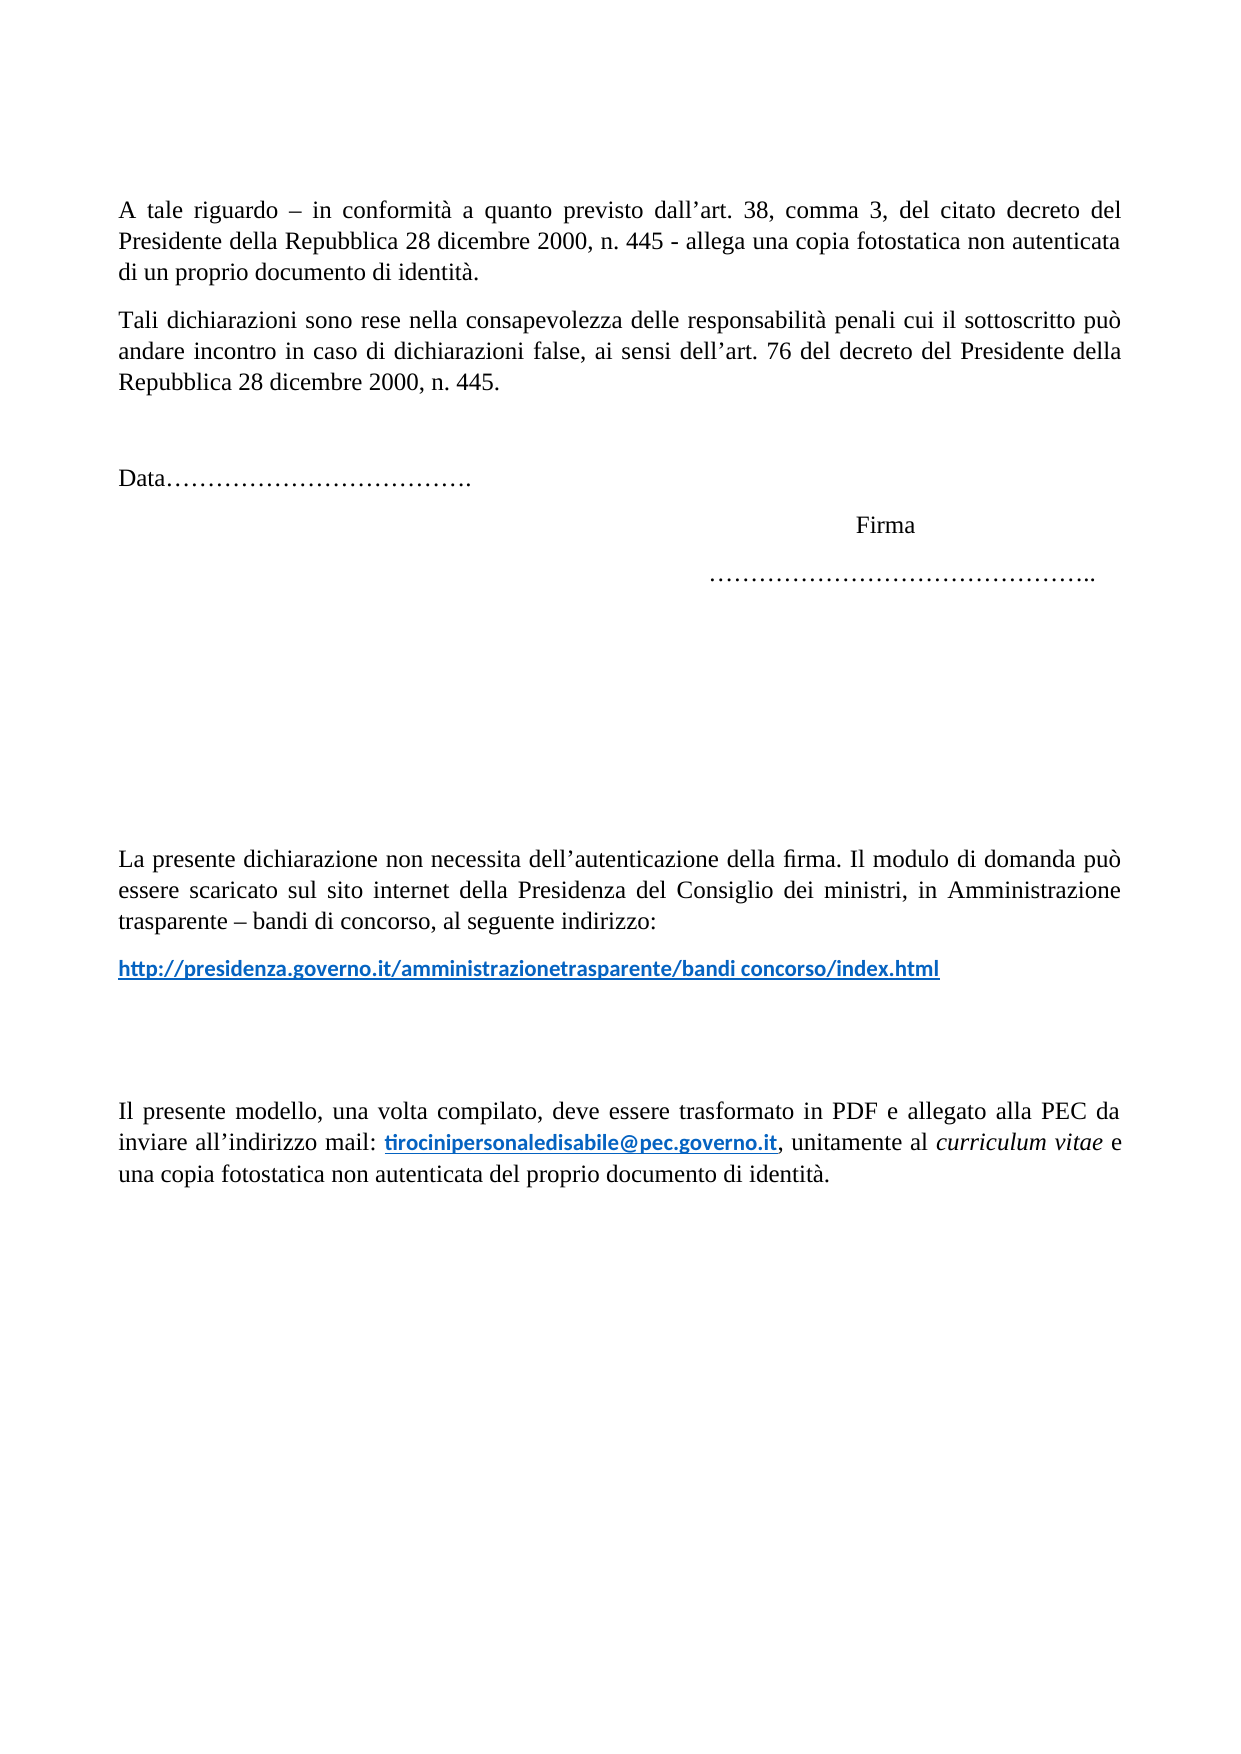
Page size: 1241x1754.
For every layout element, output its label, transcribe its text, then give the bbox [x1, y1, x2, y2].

text A tale riguardo – in conformità a quanto previsto dall’art. 38, comma 3, del citato decreto del Presidente della Repubblica 28 dicembre 2000, n. 445 - allega una copia fotostatica non autenticata di un proprio documento di identità. [118, 195, 1122, 286]
text http://presidenza.governo.it/amministrazionetrasparente/bandi concorso/index.html [118, 954, 1122, 982]
text La presente dichiarazione non necessita dell’autenticazione della ﬁrma. Il modulo di domanda può essere scaricato sul sito internet della Presidenza del Consiglio dei ministri, in Amministrazione trasparente – bandi di concorso, al seguente indirizzo: [118, 844, 1122, 935]
text Firma [782, 510, 1122, 539]
text ……………………………………….. [576, 558, 1122, 587]
text Il presente modello, una volta compilato, deve essere trasformato in PDF e allegato alla PEC da inviare all’indirizzo mail: tirocinipersonaledisabile@pec.governo.it, unitamente al curriculum vitae e una copia fotostatica non autenticata del proprio documento di identità. [118, 1096, 1122, 1187]
text Tali dichiarazioni sono rese nella consapevolezza delle responsabilità penali cui il sottoscritto può andare incontro in caso di dichiarazioni false, ai sensi dell’art. 76 del decreto del Presidente della Repubblica 28 dicembre 2000, n. 445. [118, 305, 1122, 396]
text Data………………………………. [118, 463, 1122, 491]
